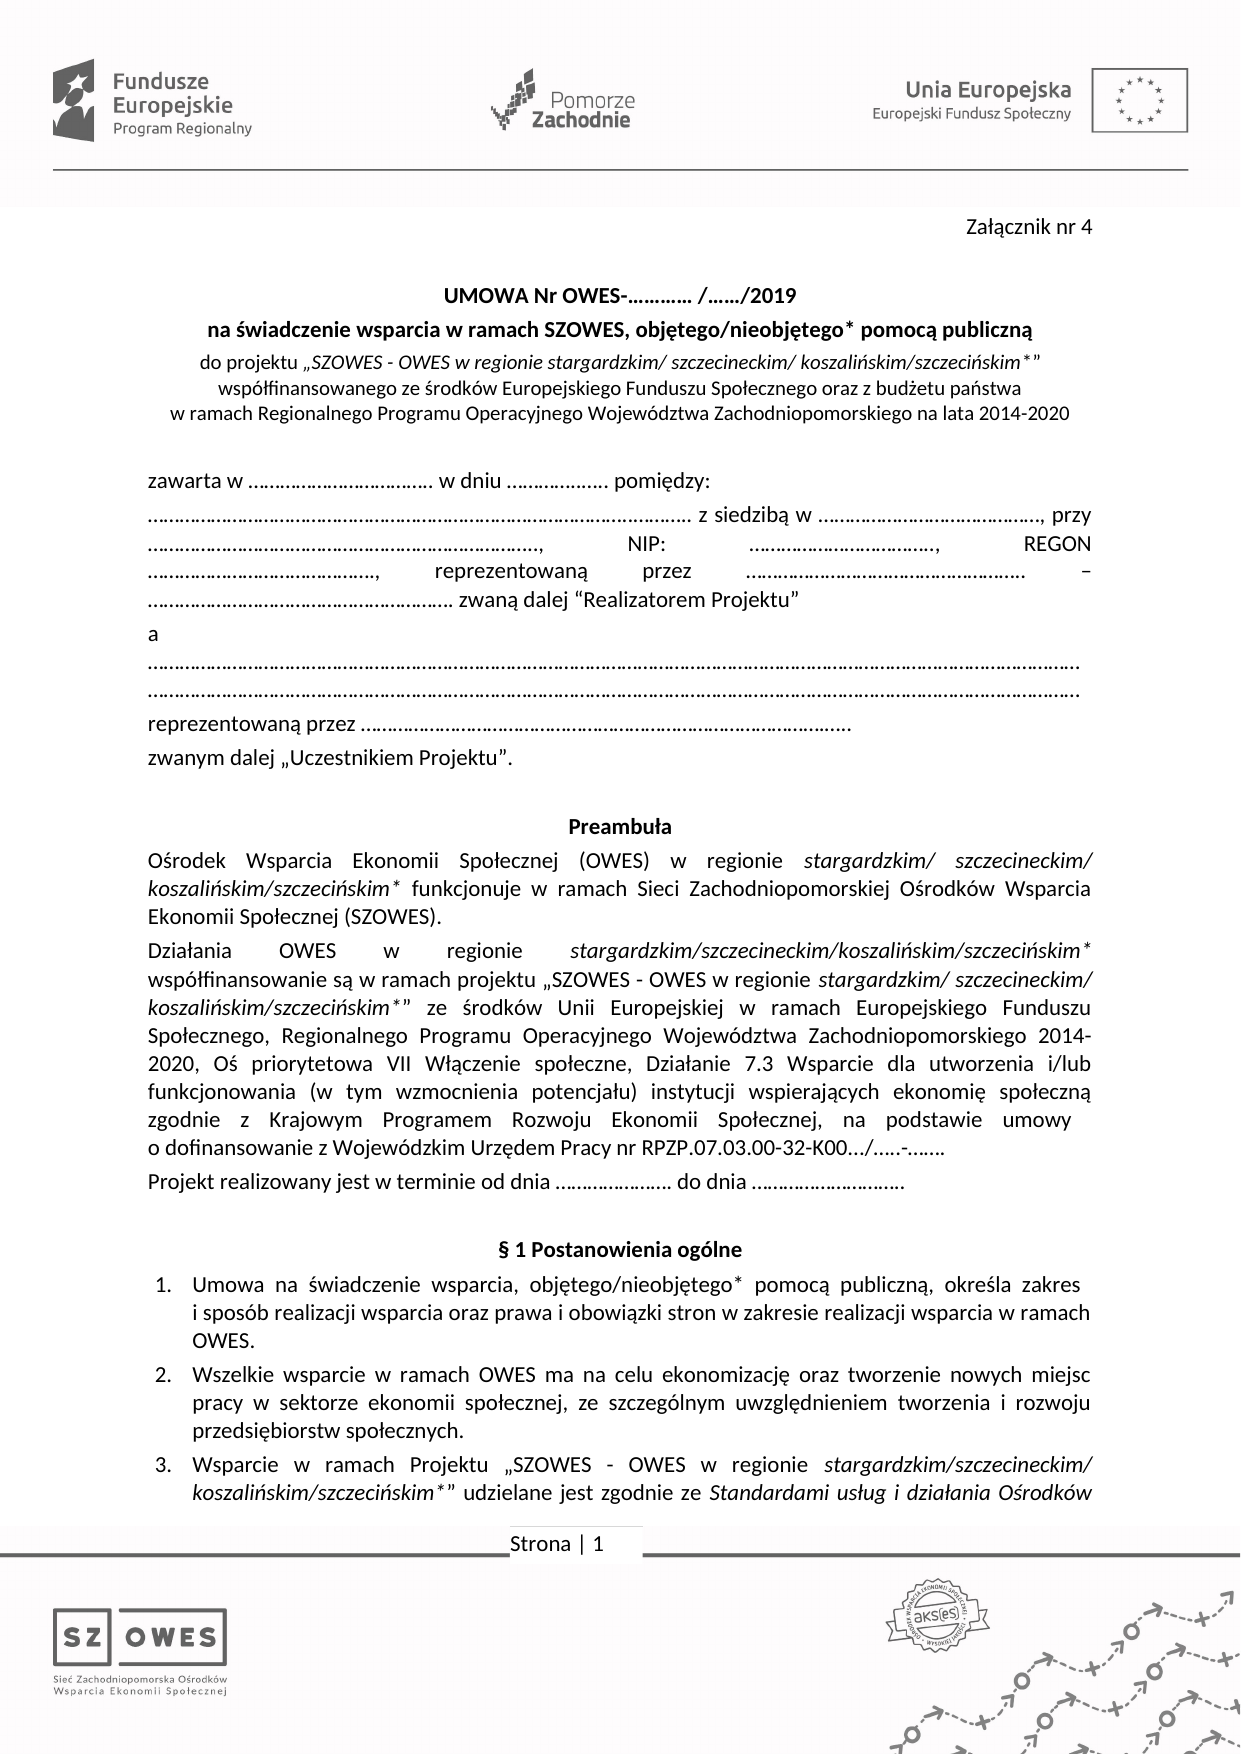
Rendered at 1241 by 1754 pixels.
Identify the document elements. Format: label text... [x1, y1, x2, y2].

text § 1 Postanowienia ogólne [148, 1236, 1093, 1264]
text Załącznik nr 4 [148, 154, 1093, 241]
text do projektu „SZOWES - OWES w regionie stargardzkim/ szczecineckim/ koszalińskim/szczecińskim*” [148, 349, 1093, 375]
picture [0, 1526, 1241, 1754]
text reprezentowaną przez …………………………………………………………………………….….. [148, 709, 1093, 737]
text zwanym dalej „Uczestnikiem Projektu”. [148, 743, 1093, 772]
text UMOWA Nr OWES-………… /……/2019 [148, 281, 1093, 309]
text na świadczenie wsparcia w ramach SZOWES, objętego/nieobjętego* pomocą publiczną [148, 315, 1093, 343]
text ………………………………………………………………………………..……….. z siedzibą w ……………………………………, przy ……………………………………………………………….., NIP: …………………………….., REGON ……………………………………., reprezentowaną przez …………………………………………….. – …………………………………………………. zwaną dalej “Realizatorem Projektu” [148, 501, 1093, 613]
list Umowa na świadczenie wsparcia, objętego/nieobjętego* pomocą publiczną, określa zakres i sposób realizacji wsparcia oraz prawa i obowiązki stron w zakresie realizacji wsparcia w ramach OWES. [154, 1270, 1093, 1354]
list Wszelkie wsparcie w ramach OWES ma na celu ekonomizację oraz tworzenie nowych miejsc pracy w sektorze ekonomii społecznej, ze szczególnym uwzględnieniem tworzenia i rozwoju przedsiębiorstw społecznych. [154, 1360, 1093, 1444]
text a ………………………………………………………………………………………………………………………………………………………………………………………………………………………………………………………………………………………………………………………… [148, 619, 1093, 703]
text Działania OWES w regionie stargardzkim/szczecineckim/koszalińskim/szczecińskim* współfinansowanie są w ramach projektu „SZOWES - OWES w regionie stargardzkim/ szczecineckim/ koszalińskim/szczecińskim*” ze środków Unii Europejskiej w ramach Europejskiego Funduszu Społecznego, Regionalnego Programu Operacyjnego Województwa Zachodniopomorskiego 2014-2020, Oś priorytetowa VII Włączenie społeczne, Działanie 7.3 Wsparcie dla utworzenia i/lub funkcjonowania (w tym wzmocnienia potencjału) instytucji wspierających ekonomię społeczną zgodnie z Krajowym Programem Rozwoju Ekonomii Społecznej, na podstawie umowy o dofinansowanie z Wojewódzkim Urzędem Pracy nr RPZP.07.03.00-32-K00.../…..-……. [148, 937, 1093, 1161]
text zawarta w …………………………….. w dniu …………..….. pomiędzy: [148, 466, 1093, 494]
picture [0, 0, 1241, 207]
text w ramach Regionalnego Programu Operacyjnego Województwa Zachodniopomorskiego na lata 2014-2020 [148, 400, 1093, 426]
text Preambuła [148, 812, 1093, 840]
text Projekt realizowany jest w terminie od dnia …………………. do dnia ……………………….. [148, 1167, 1093, 1195]
text współfinansowanego ze środków Europejskiego Funduszu Społecznego oraz z budżetu państwa [148, 375, 1093, 400]
text Ośrodek Wsparcia Ekonomii Społecznej (OWES) w regionie stargardzkim/ szczecineckim/ koszalińskim/szczecińskim* funkcjonuje w ramach Sieci Zachodniopomorskiej Ośrodków Wsparcia Ekonomii Społecznej (SZOWES). [148, 846, 1093, 930]
